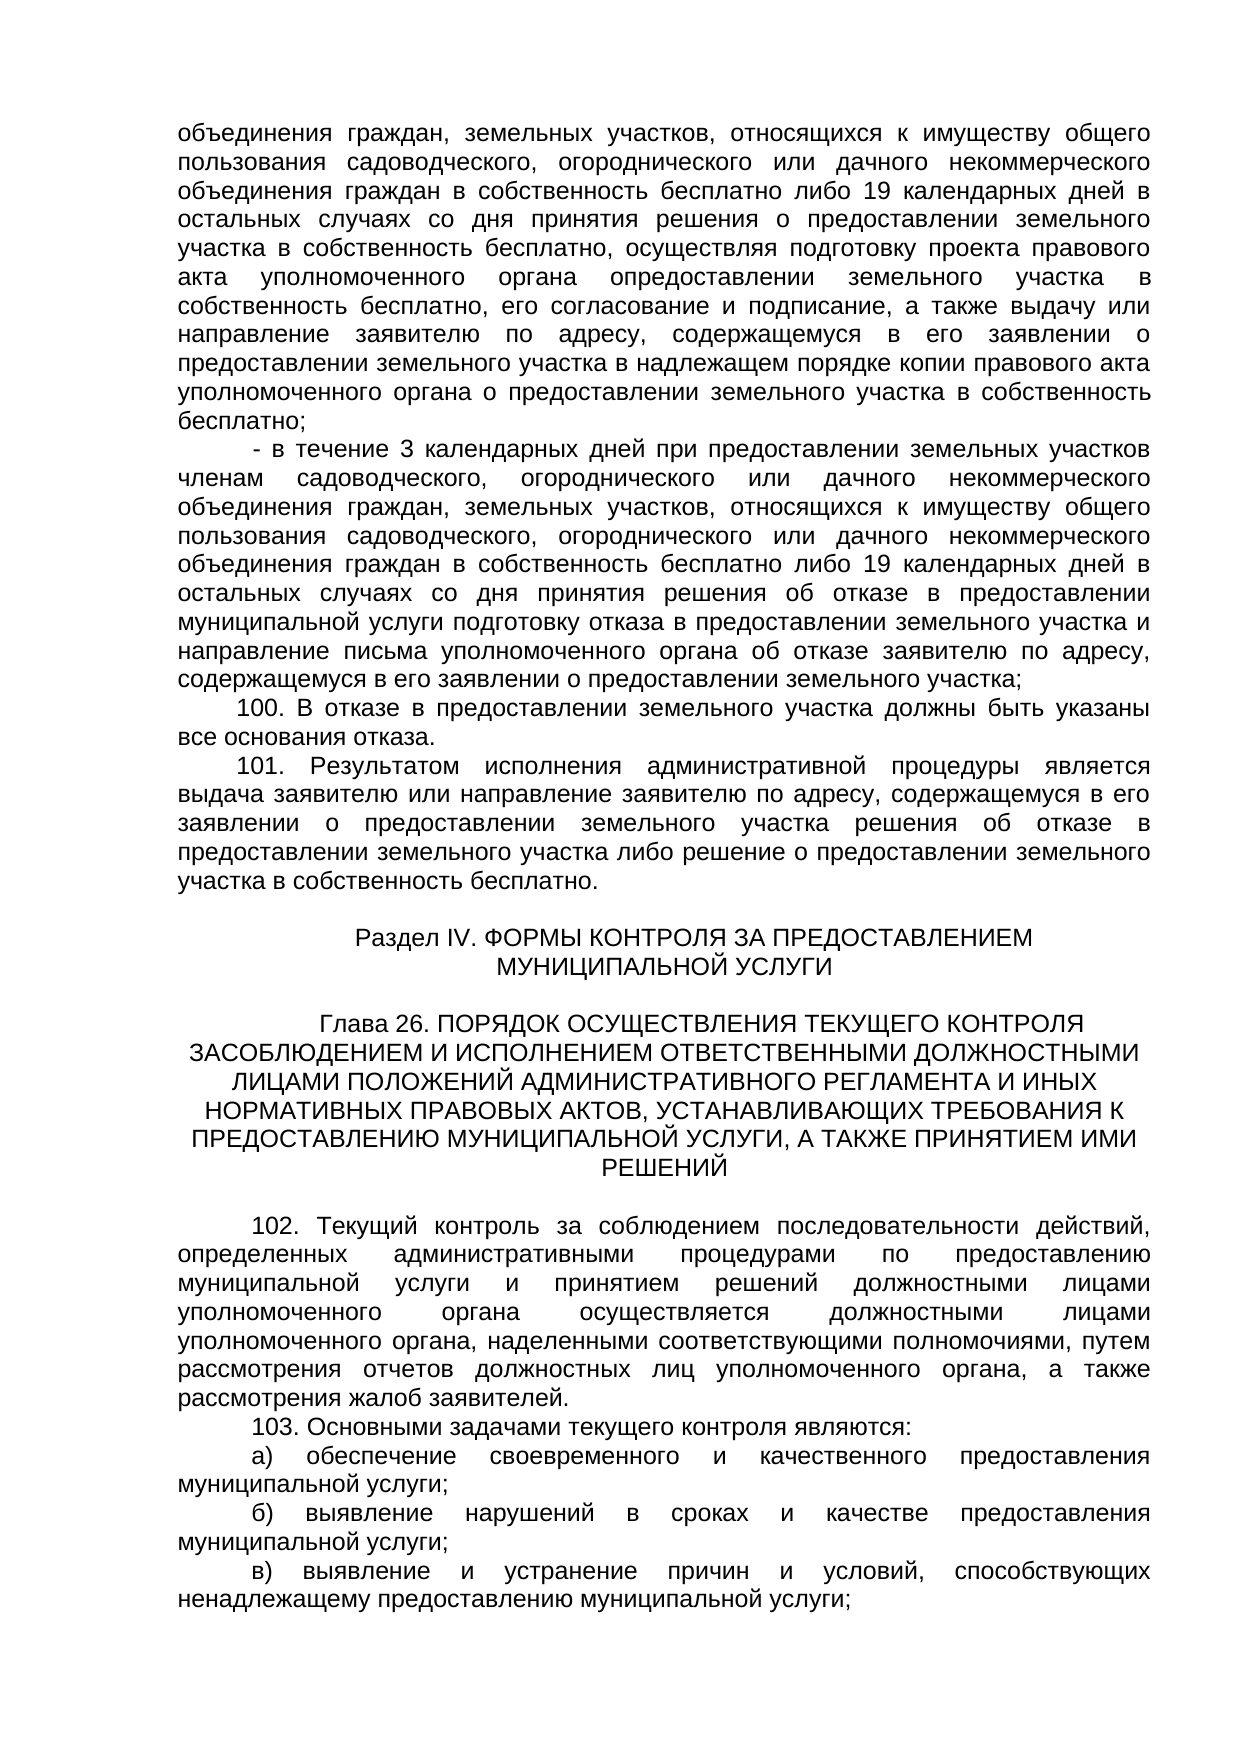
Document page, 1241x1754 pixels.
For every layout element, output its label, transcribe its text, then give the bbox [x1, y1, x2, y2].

text Раздел IV. ФОРМЫ КОНТРОЛЯ ЗА ПРЕДОСТАВЛЕНИЕМ МУНИЦИПАЛЬНОЙ УСЛУГИ [177, 923, 1152, 981]
text б) выявление нарушений в сроках и качестве предоставления муниципальной услуги; [177, 1498, 1152, 1556]
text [177, 118, 1152, 434]
text - в течение 3 календарных дней при предоставлении земельных участков членам садоводческого, огороднического или дачного некоммерческого объединения граждан, земельных участков, относящихся к имуществу общего пользования садоводческого, огороднического или дачного некоммерческого объединения граждан в собственность бесплатно либо 19 календарных дней в остальных случаях со дня принятия решения об отказе в предоставлении муниципальной услуги подготовку отказа в предоставлении земельного участка и направление письма уполномоченного органа об отказе заявителю по адресу, содержащемуся в его заявлении о предоставлении земельного участка; [177, 434, 1152, 693]
text 103. Основными задачами текущего контроля являются: [177, 1412, 1152, 1441]
text 100. В отказе в предоставлении земельного участка должны быть указаны все основания отказа. [177, 693, 1152, 751]
text Глава 26. ПОРЯДОК ОСУЩЕСТВЛЕНИЯ ТЕКУЩЕГО КОНТРОЛЯ ЗАСОБЛЮДЕНИЕМ И ИСПОЛНЕНИЕМ ОТВЕТСТВЕННЫМИ ДОЛЖНОСТНЫМИ ЛИЦАМИ ПОЛОЖЕНИЙ АДМИНИСТРАТИВНОГО РЕГЛАМЕНТА И ИНЫХ НОРМАТИВНЫХ ПРАВОВЫХ АКТОВ, УСТАНАВЛИВАЮЩИХ ТРЕБОВАНИЯ К ПРЕДОСТАВЛЕНИЮ МУНИЦИПАЛЬНОЙ УСЛУГИ, А ТАКЖЕ ПРИНЯТИЕМ ИМИ РЕШЕНИЙ [177, 1009, 1152, 1182]
text а) обеспечение своевременного и качественного предоставления муниципальной услуги; [177, 1441, 1152, 1498]
text 102. Текущий контроль за соблюдением последовательности действий, определенных административными процедурами по предоставлению муниципальной услуги и принятием решений должностными лицами уполномоченного органа осуществляется должностными лицами уполномоченного органа, наделенными соответствующими полномочиями, путем рассмотрения отчетов должностных лиц уполномоченного органа, а также рассмотрения жалоб заявителей. [177, 1211, 1152, 1412]
text в) выявление и устранение причин и условий, способствующих ненадлежащему предоставлению муниципальной услуги; [177, 1556, 1152, 1613]
text 101. Результатом исполнения административной процедуры является выдача заявителю или направление заявителю по адресу, содержащемуся в его заявлении о предоставлении земельного участка решения об отказе в предоставлении земельного участка либо решение о предоставлении земельного участка в собственность бесплатно. [177, 751, 1152, 894]
